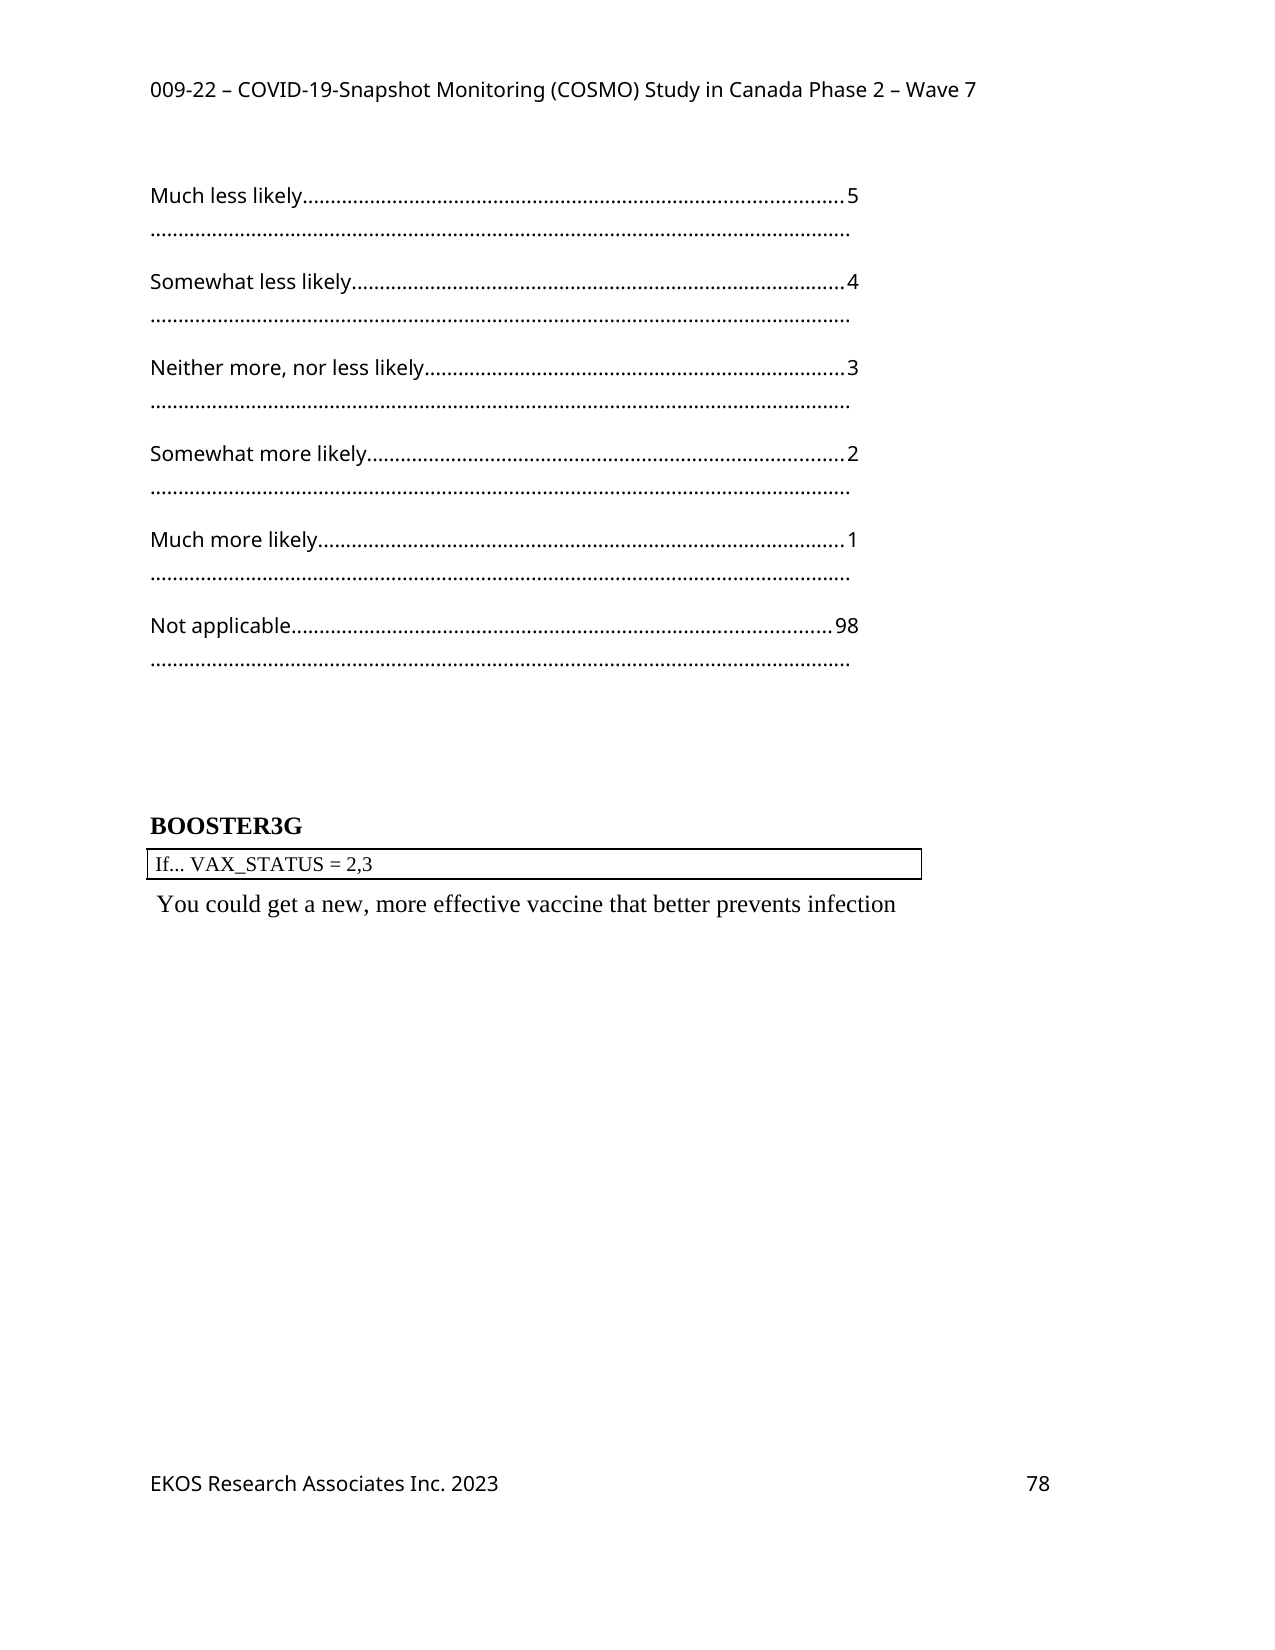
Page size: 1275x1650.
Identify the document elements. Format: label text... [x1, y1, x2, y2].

text BOOSTER3G [150, 811, 1125, 840]
text Somewhat less likely 4 [150, 267, 906, 328]
text Not applicable 98 [150, 611, 906, 672]
text Much less likely 5 [150, 181, 906, 242]
text Somewhat more likely 2 [150, 439, 906, 500]
text If... VAX_STATUS = 2,3 [148, 850, 921, 878]
text Neither more, nor less likely 3 [150, 353, 906, 414]
text You could get a new, more effective vaccine that better prevents infection [150, 889, 1125, 918]
text Much more likely 1 [150, 525, 906, 586]
